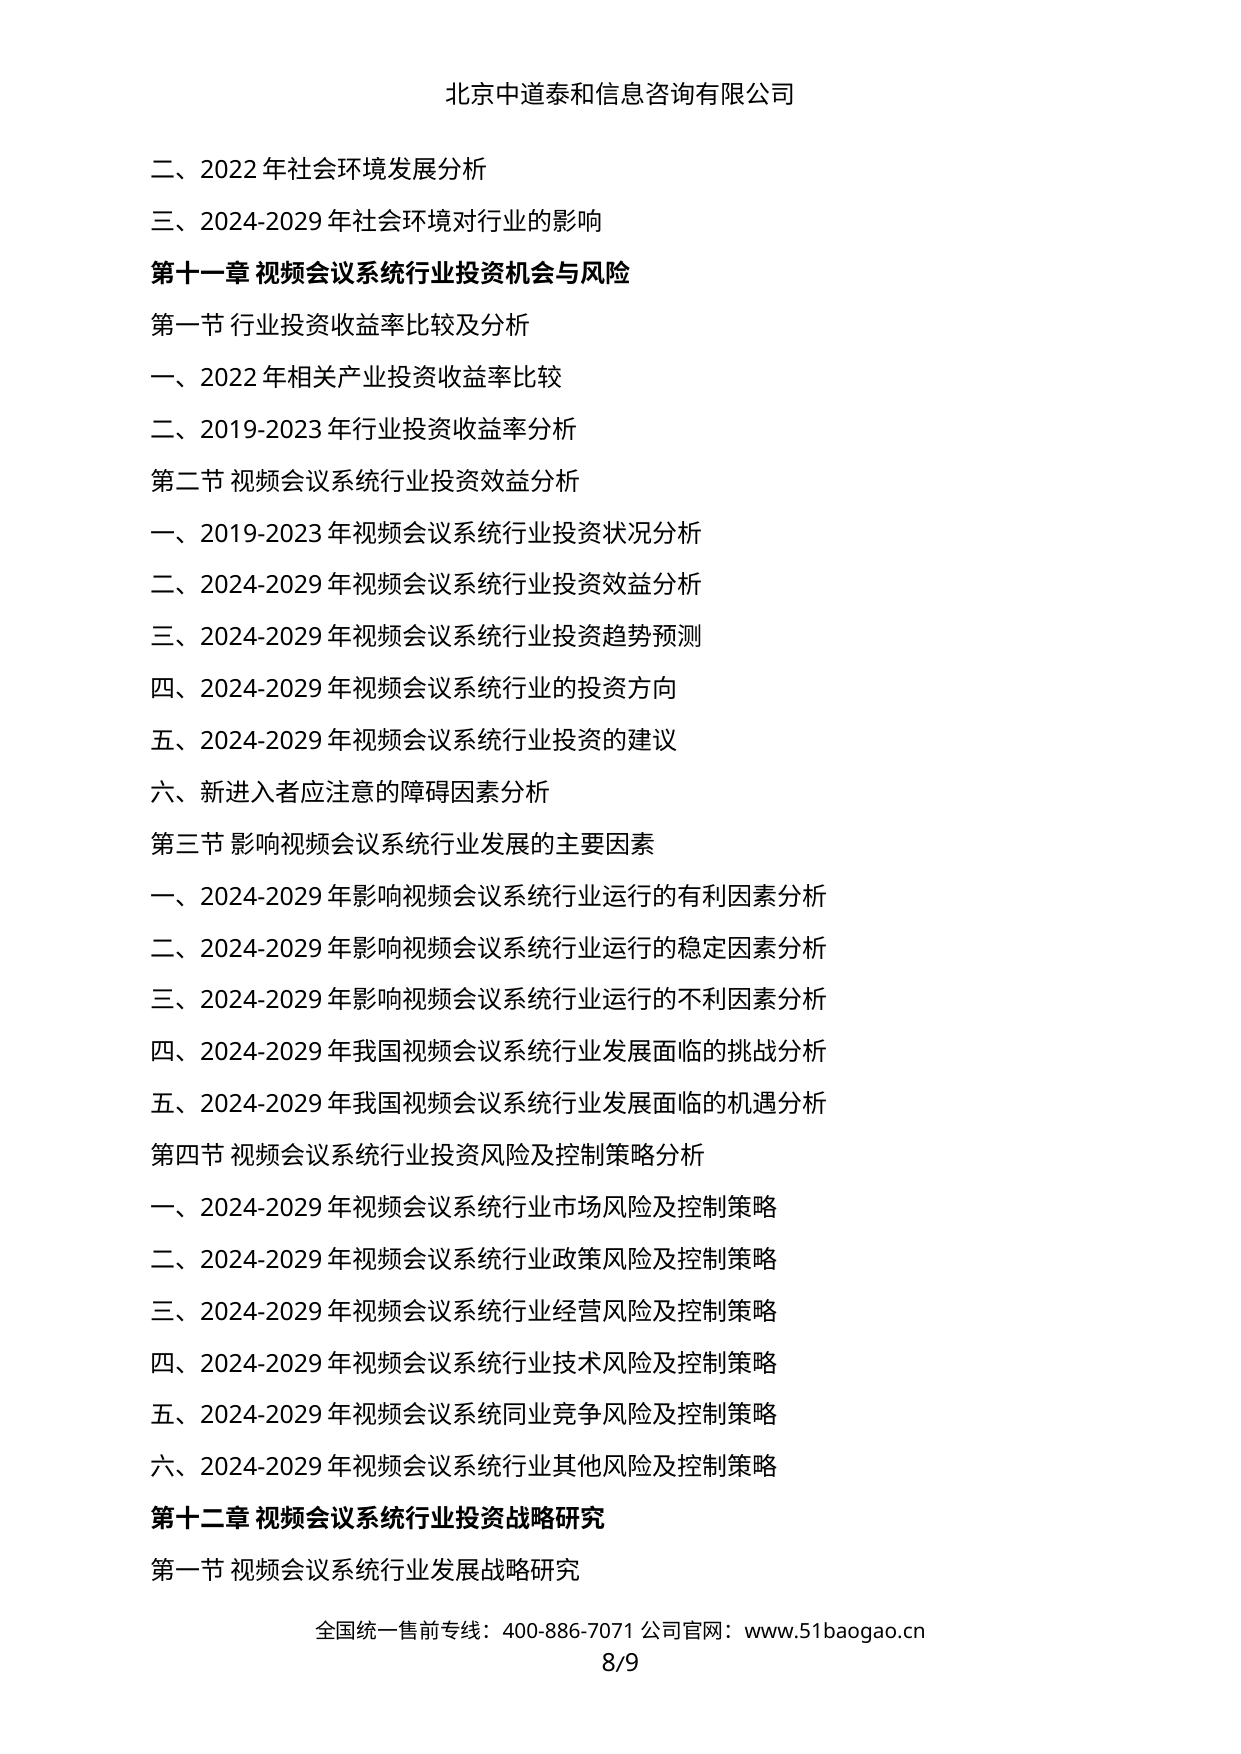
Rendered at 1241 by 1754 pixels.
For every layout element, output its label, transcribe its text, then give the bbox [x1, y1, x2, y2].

text 三、2024-2029年影响视频会议系统行业运行的不利因素分析 [150, 980, 1090, 1016]
text 第四节 视频会议系统行业投资风险及控制策略分析 [150, 1136, 1090, 1172]
text 一、2024-2029年视频会议系统行业市场风险及控制策略 [150, 1187, 1090, 1224]
text 第十二章 视频会议系统行业投资战略研究 [150, 1499, 1090, 1535]
text 六、新进入者应注意的障碍因素分析 [150, 772, 1090, 809]
text 一、2022年相关产业投资收益率比较 [150, 357, 1090, 394]
text 六、2024-2029年视频会议系统行业其他风险及控制策略 [150, 1447, 1090, 1483]
text 四、2024-2029年我国视频会议系统行业发展面临的挑战分析 [150, 1032, 1090, 1068]
text 第二节 视频会议系统行业投资效益分析 [150, 461, 1090, 497]
text 第十一章 视频会议系统行业投资机会与风险 [150, 254, 1090, 290]
text 二、2024-2029年视频会议系统行业投资效益分析 [150, 565, 1090, 601]
text 一、2024-2029年影响视频会议系统行业运行的有利因素分析 [150, 876, 1090, 912]
text 三、2024-2029年社会环境对行业的影响 [150, 202, 1090, 238]
text 五、2024-2029年视频会议系统同业竞争风险及控制策略 [150, 1395, 1090, 1431]
text 二、2024-2029年视频会议系统行业政策风险及控制策略 [150, 1239, 1090, 1276]
text 五、2024-2029年我国视频会议系统行业发展面临的机遇分析 [150, 1084, 1090, 1120]
text 二、2024-2029年影响视频会议系统行业运行的稳定因素分析 [150, 928, 1090, 964]
text 二、2019-2023年行业投资收益率分析 [150, 409, 1090, 446]
text 四、2024-2029年视频会议系统行业技术风险及控制策略 [150, 1343, 1090, 1379]
text 第一节 视频会议系统行业发展战略研究 [150, 1551, 1090, 1587]
text 四、2024-2029年视频会议系统行业的投资方向 [150, 669, 1090, 705]
text 三、2024-2029年视频会议系统行业经营风险及控制策略 [150, 1291, 1090, 1327]
text 第一节 行业投资收益率比较及分析 [150, 306, 1090, 342]
text 第三节 影响视频会议系统行业发展的主要因素 [150, 824, 1090, 861]
text 二、2022年社会环境发展分析 [150, 150, 1090, 186]
text 五、2024-2029年视频会议系统行业投资的建议 [150, 721, 1090, 757]
text 三、2024-2029年视频会议系统行业投资趋势预测 [150, 617, 1090, 653]
text 一、2019-2023年视频会议系统行业投资状况分析 [150, 513, 1090, 549]
